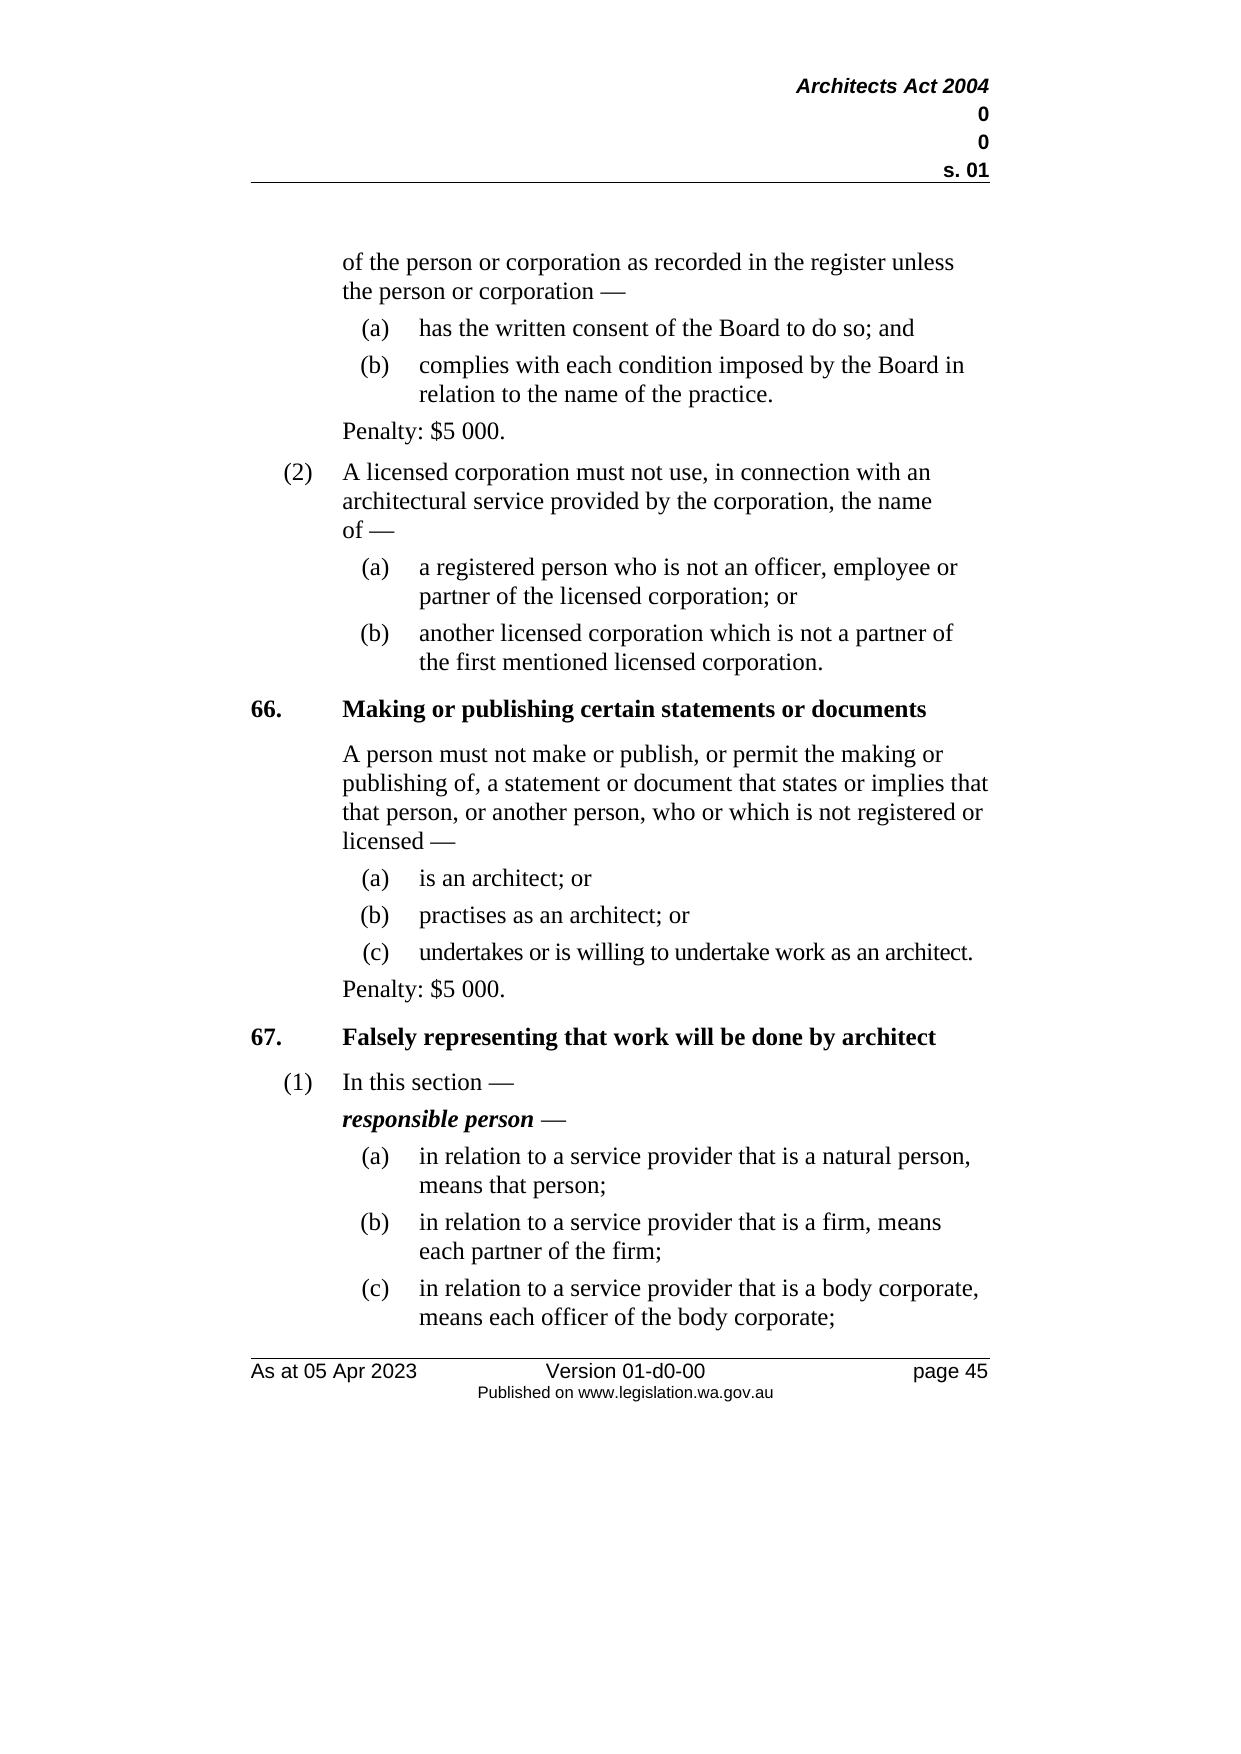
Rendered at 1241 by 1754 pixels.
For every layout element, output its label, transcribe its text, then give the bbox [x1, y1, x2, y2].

text (c) undertakes or is willing to undertake work as an architect. [251, 937, 990, 966]
subtitle 67. Falsely representing that work will be done by architect [251, 1022, 990, 1050]
text (2) A licensed corporation must not use, in connection with an architectural service provided by the corporation, the name of — [251, 457, 990, 544]
text (a) in relation to a service provider that is a natural person, means that person; [251, 1141, 990, 1199]
text (a) is an architect; or [251, 863, 990, 892]
text A person must not make or publish, or permit the making or publishing of, a statement or document that states or implies that that person, or another person, who or which is not registered or licensed — [251, 739, 990, 854]
text (1) In this section — [251, 1067, 990, 1096]
text Penalty: $5 000. [251, 416, 990, 445]
text Penalty: $5 000. [251, 974, 990, 1003]
text (b) practises as an architect; or [251, 900, 990, 929]
text responsible person — [251, 1104, 990, 1133]
text (b) in relation to a service provider that is a firm, means each partner of the firm; [251, 1207, 990, 1264]
text (a) has the written consent of the Board to do so; and [251, 313, 990, 342]
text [251, 247, 990, 305]
subtitle 66. Making or publishing certain statements or documents [251, 694, 990, 723]
text (b) complies with each condition imposed by the Board in relation to the name of the practice. [251, 350, 990, 408]
text (a) a registered person who is not an officer, employee or partner of the licensed corporation; or [251, 552, 990, 609]
text (b) another licensed corporation which is not a partner of the first mentioned licensed corporation. [251, 618, 990, 675]
text (c) in relation to a service provider that is a body corporate, means each officer of the body corporate; [251, 1273, 990, 1330]
